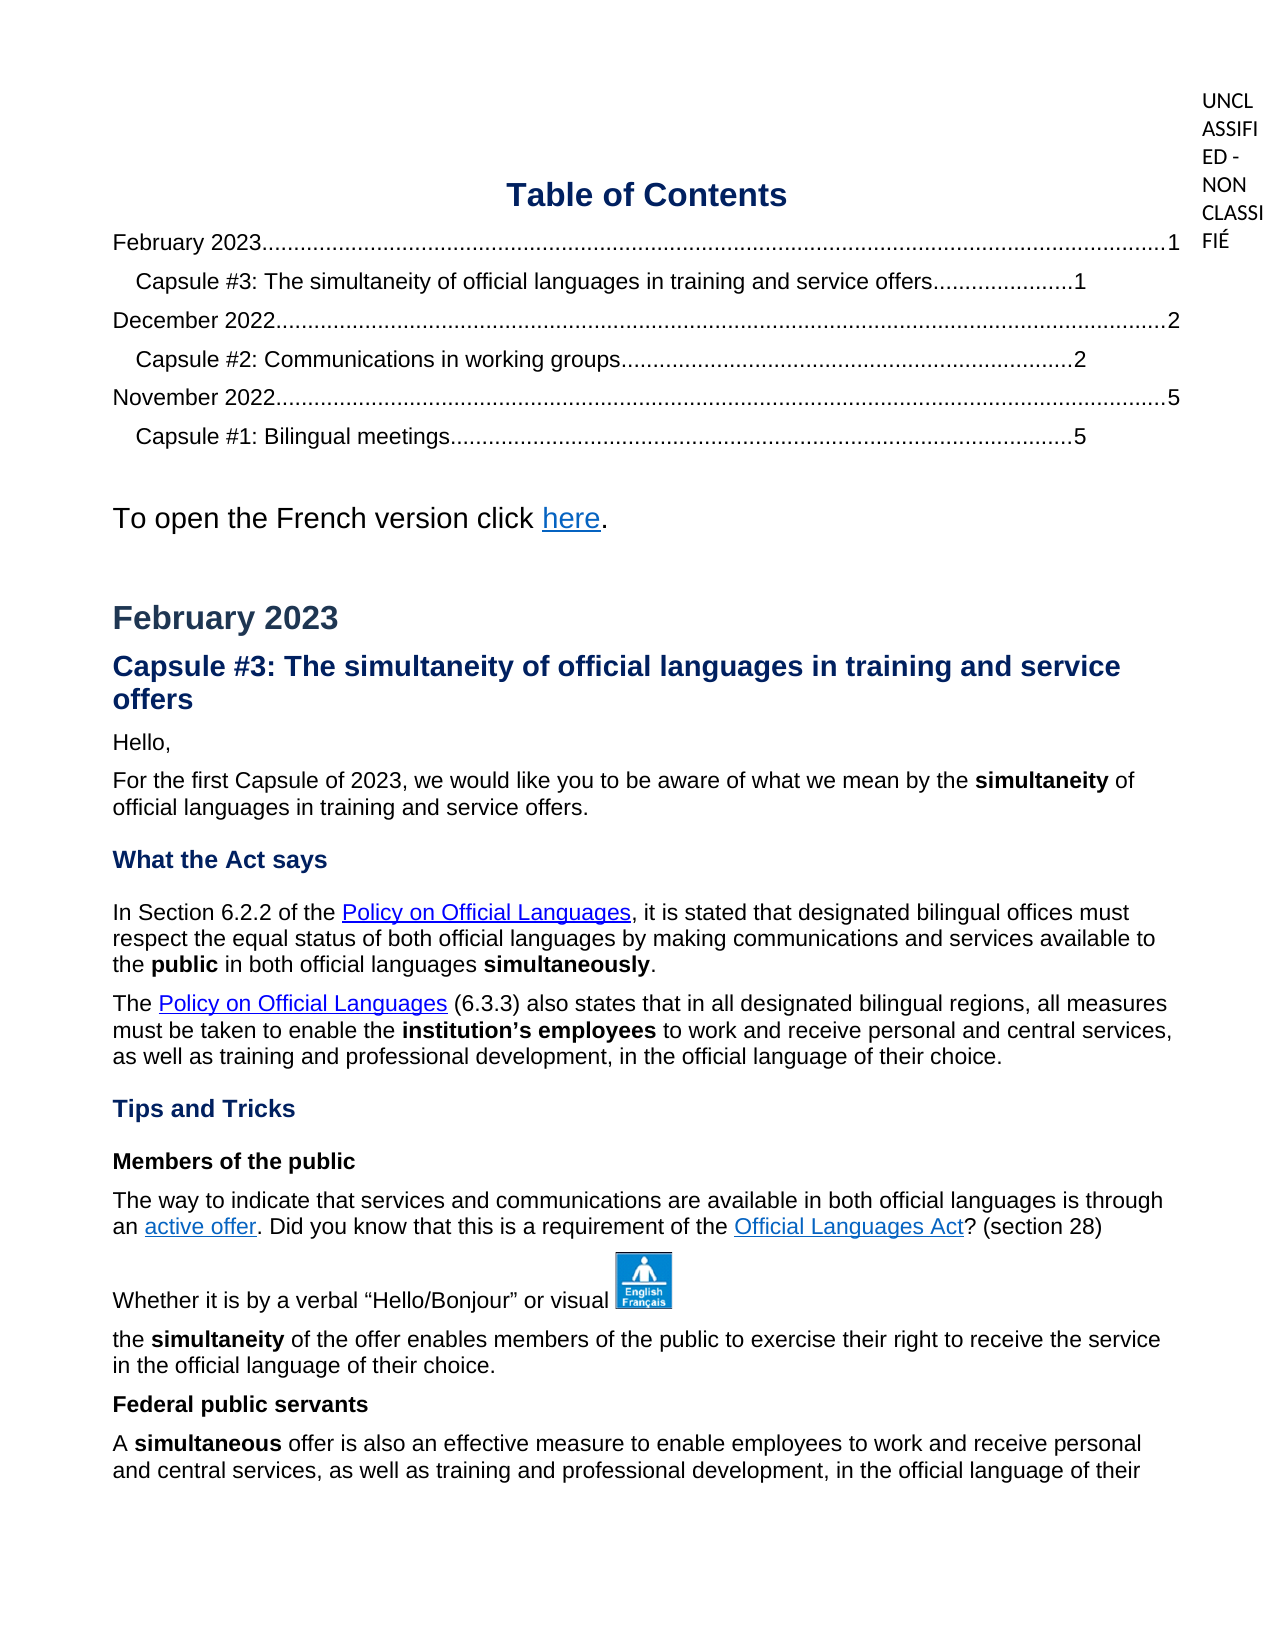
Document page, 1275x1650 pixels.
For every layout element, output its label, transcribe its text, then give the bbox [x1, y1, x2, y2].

subtitle February 2023 [112, 598, 1181, 636]
text Whether it is by a verbal “Hello/Bonjour” or visual [112, 1252, 1181, 1314]
text To open the French version click here. [112, 501, 1181, 534]
text The way to indicate that services and communications are available in both official languages is through an active offer. Did you know that this is a requirement of the Official Languages Act? (section 28) [112, 1187, 1181, 1240]
subtitle Federal public servants [112, 1391, 1181, 1418]
text For the first Capsule of 2023, we would like you to be aware of what we mean by the simultaneity of official languages in training and service offers. [112, 767, 1181, 820]
picture [615, 1252, 673, 1309]
text Hello, [112, 728, 1181, 755]
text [112, 1430, 1181, 1483]
subtitle Tips and Tricks [112, 1094, 1181, 1123]
text The Policy on Official Languages (6.3.3) also states that in all designated bilingual regions, all measures must be taken to enable the institution’s employees to work and receive personal and central services, as well as training and professional development, in the official language of their choice. [112, 990, 1181, 1069]
text In Section 6.2.2 of the Policy on Official Languages, it is stated that designated bilingual offices must respect the equal status of both official languages by making communications and services available to the public in both official languages simultaneously. [112, 899, 1181, 978]
subtitle What the Act says [112, 845, 1181, 874]
subtitle Members of the public [112, 1148, 1181, 1174]
subtitle Capsule #3: The simultaneity of official languages in training and service offers [112, 649, 1181, 716]
text the simultaneity of the offer enables members of the public to exercise their right to receive the service in the official language of their choice. [112, 1326, 1181, 1379]
